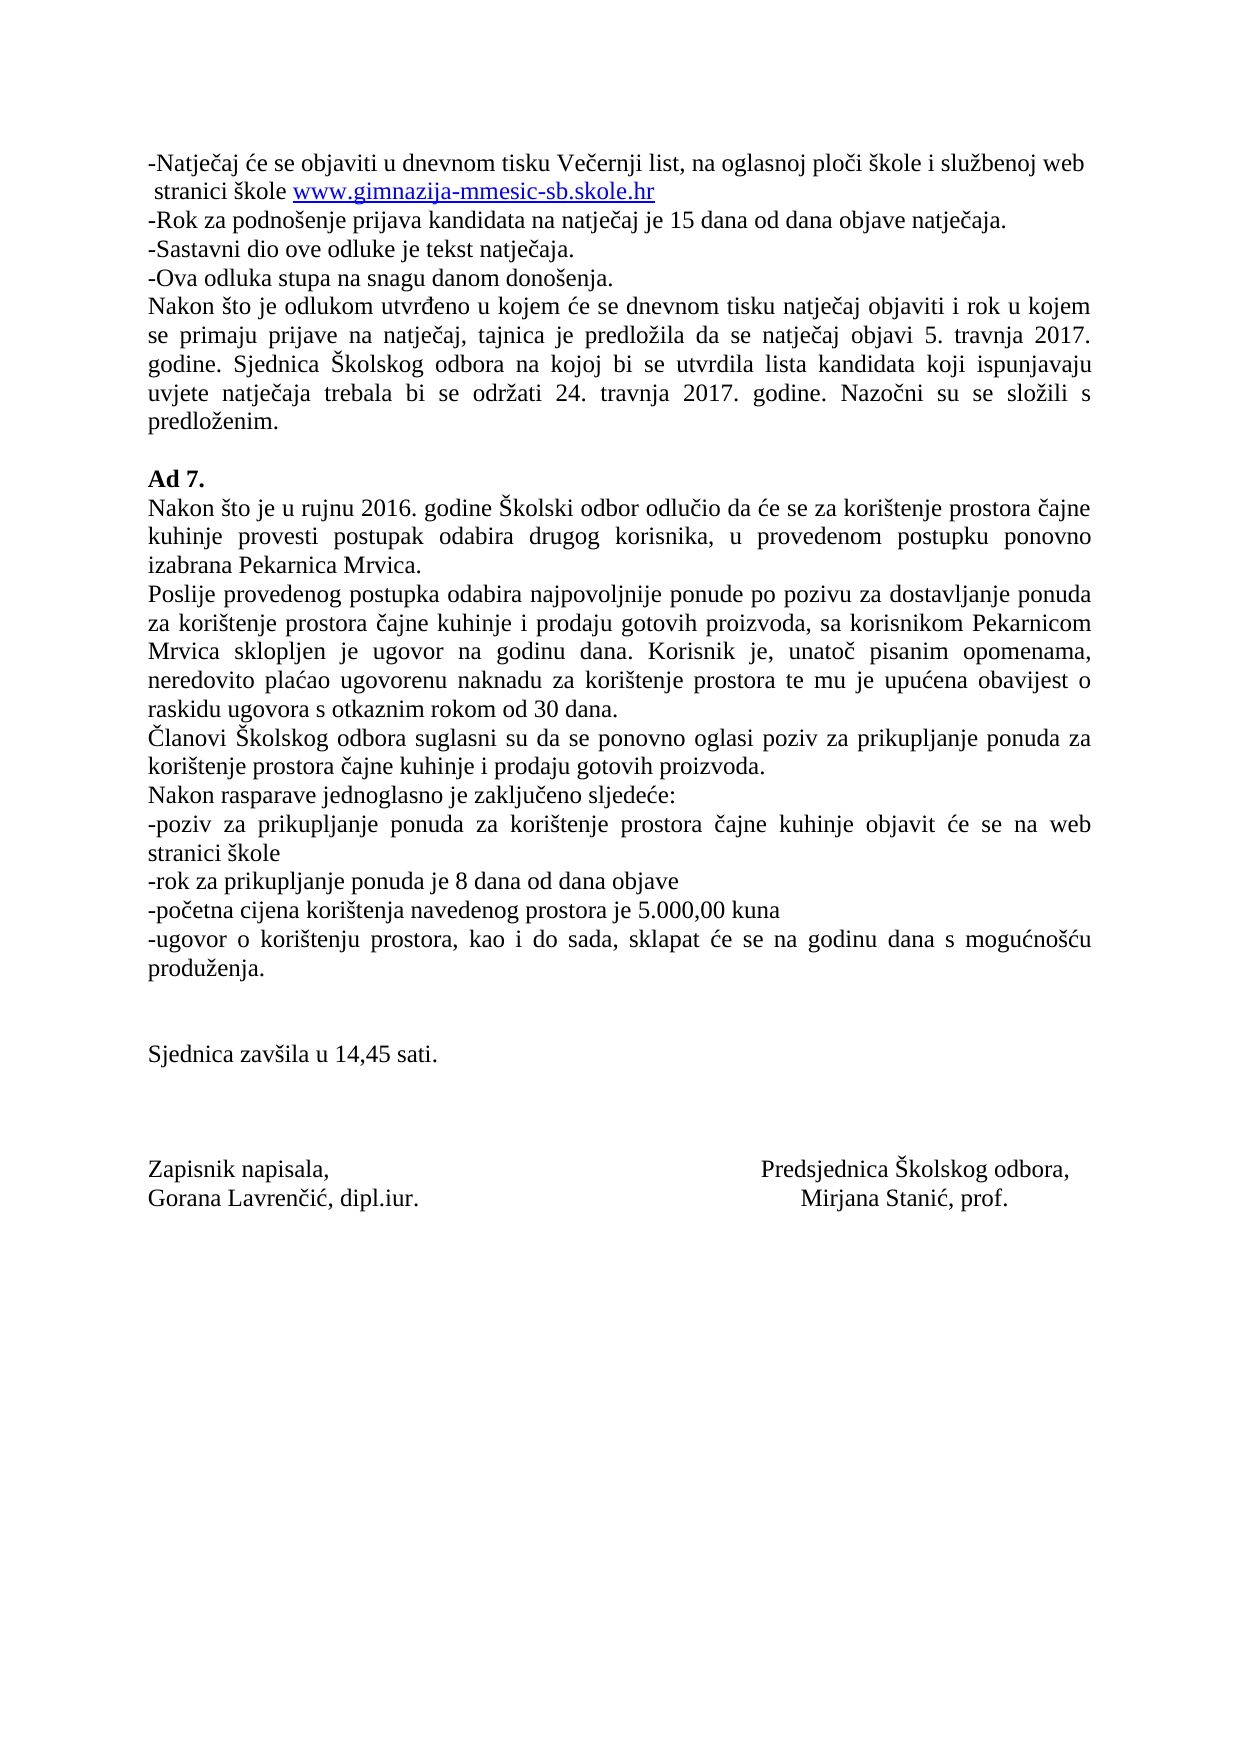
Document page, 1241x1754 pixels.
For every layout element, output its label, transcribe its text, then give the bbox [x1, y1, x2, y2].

text Poslije provedenog postupka odabira najpovoljnije ponude po pozivu za dostavljanje ponuda za korištenje prostora čajne kuhinje i prodaju gotovih proizvoda, sa korisnikom Pekarnicom Mrvica sklopljen je ugovor na godinu dana. Korisnik je, unatoč pisanim opomenama, neredovito plaćao ugovorenu naknadu za korištenje prostora te mu je upućena obavijest o raskidu ugovora s otkaznim rokom od 30 dana. [148, 579, 1093, 723]
text Ad 7. [148, 464, 1093, 493]
text Gorana Lavrenčić, dipl.iur. Mirjana Stanić, prof. [148, 1183, 1093, 1211]
text -poziv za prikupljanje ponuda za korištenje prostora čajne kuhinje objavit će se na web stranici škole [148, 809, 1093, 866]
text -Sastavni dio ove odluke je tekst natječaja. [148, 234, 1093, 263]
text Zapisnik napisala, Predsjednica Školskog odbora, [148, 1154, 1093, 1183]
text Nakon što je odlukom utvrđeno u kojem će se dnevnom tisku natječaj objaviti i rok u kojem se primaju prijave na natječaj, tajnica je predložila da se natječaj objavi 5. travnja 2017. godine. Sjednica Školskog odbora na kojoj bi se utvrdila lista kandidata koji ispunjavaju uvjete natječaja trebala bi se održati 24. travnja 2017. godine. Nazočni su se složili s predloženim. [148, 291, 1093, 435]
text stranici škole www.gimnazija-mmesic-sb.skole.hr [148, 176, 1093, 205]
text -Natječaj će se objaviti u dnevnom tisku Večernji list, na oglasnoj ploči škole i službenoj web [148, 148, 1093, 176]
text Sjednica zavšila u 14,45 sati. [148, 1039, 1093, 1068]
text Nakon što je u rujnu 2016. godine Školski odbor odlučio da će se za korištenje prostora čajne kuhinje provesti postupak odabira drugog korisnika, u provedenom postupku ponovno izabrana Pekarnica Mrvica. [148, 493, 1093, 579]
text -početna cijena korištenja navedenog prostora je 5.000,00 kuna [148, 895, 1093, 924]
text -ugovor o korištenju prostora, kao i do sada, sklapat će se na godinu dana s mogućnošću produženja. [148, 924, 1093, 981]
text Članovi Školskog odbora suglasni su da se ponovno oglasi poziv za prikupljanje ponuda za korištenje prostora čajne kuhinje i prodaju gotovih proizvoda. [148, 723, 1093, 780]
text -Ova odluka stupa na snagu danom donošenja. [148, 263, 1093, 291]
text Nakon rasparave jednoglasno je zaključeno sljedeće: [148, 780, 1093, 809]
text -rok za prikupljanje ponuda je 8 dana od dana objave [148, 866, 1093, 895]
text -Rok za podnošenje prijava kandidata na natječaj je 15 dana od dana objave natječaja. [148, 205, 1093, 234]
